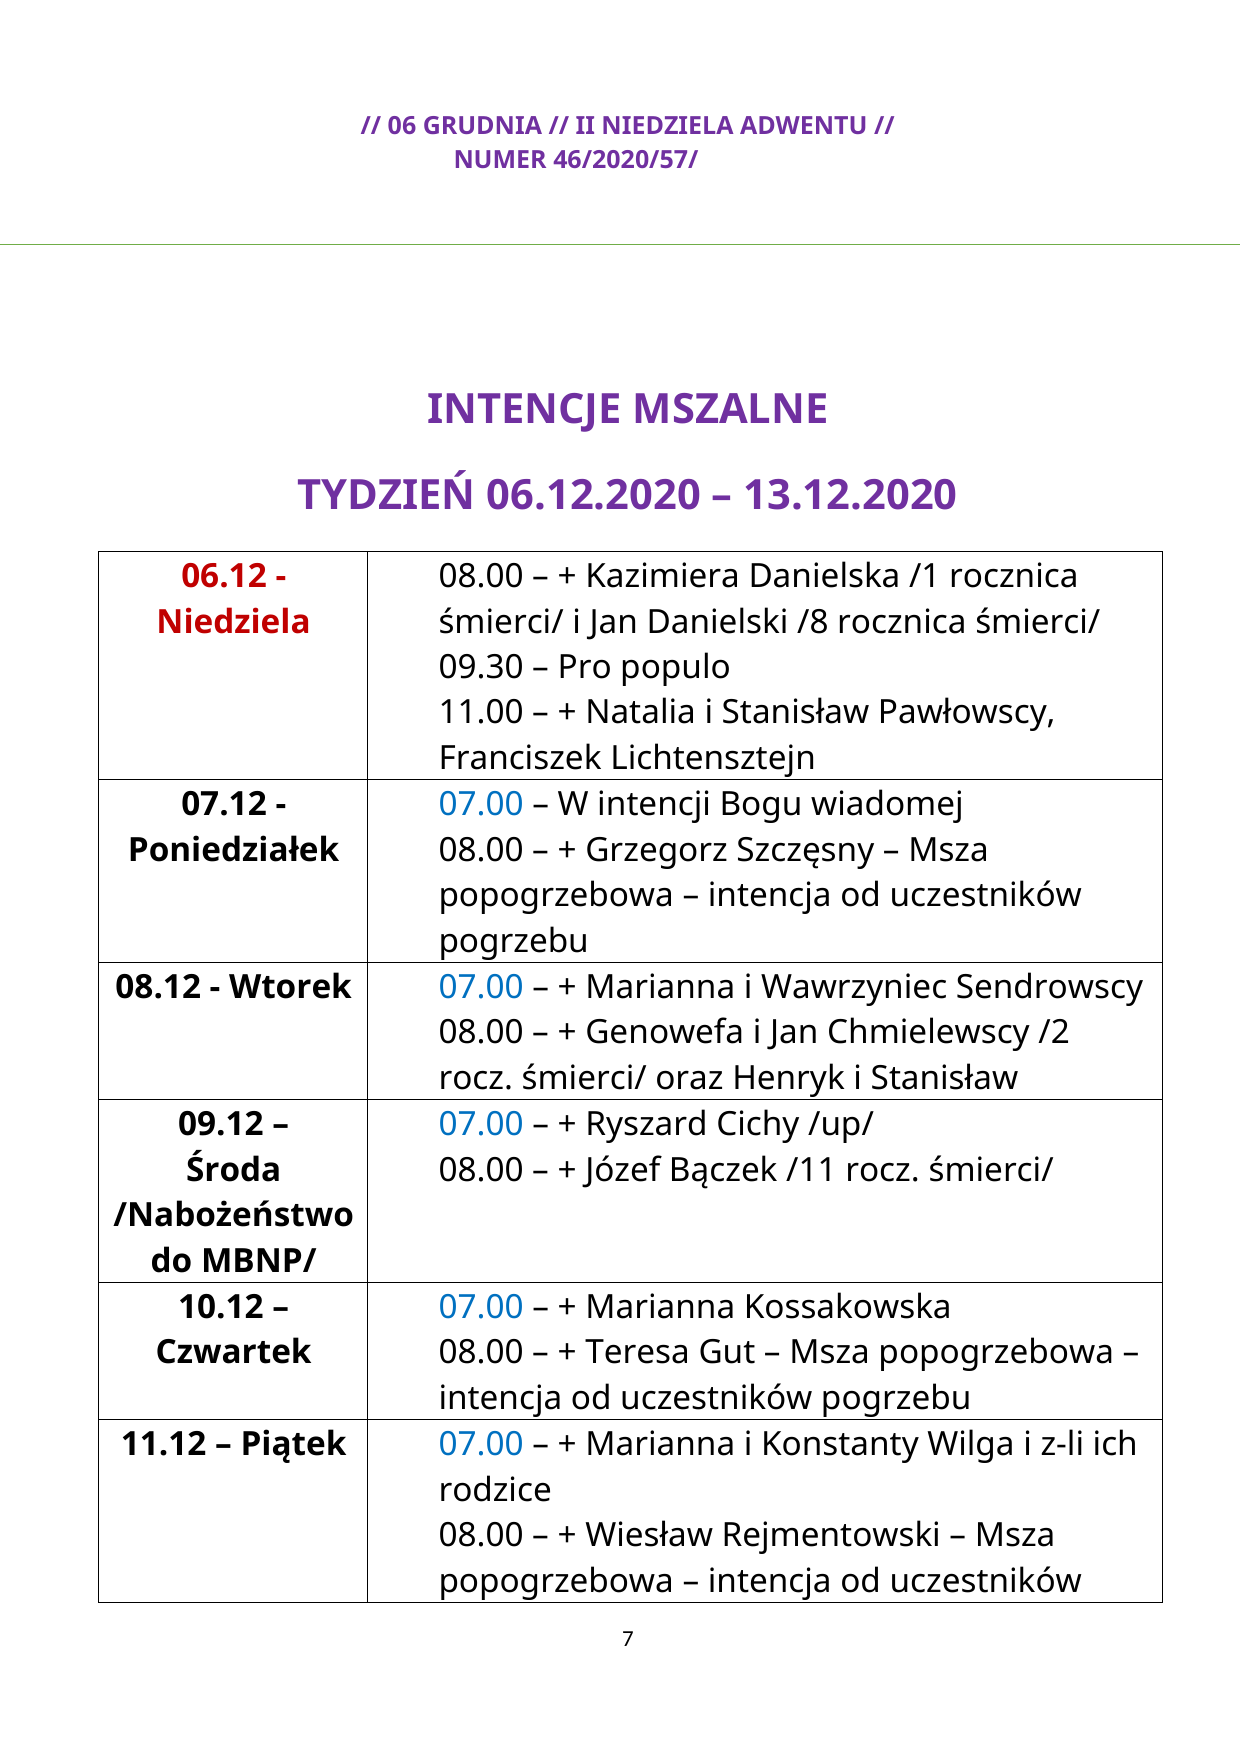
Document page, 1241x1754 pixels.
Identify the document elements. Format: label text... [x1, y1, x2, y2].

text TYDZIEŃ 06.12.2020 – 13.12.2020 [44, 465, 1211, 522]
table_cell 07.00 – W intencji Bogu wiadomej 08.00 – + Grzegorz Szczęsny – Msza popogrzebowa – intencja od uczestników pogrzebu [368, 780, 1162, 962]
table_cell 09.12 – Środa /Nabożeństwo do MBNP/ [99, 1100, 367, 1282]
table_cell 08.12 - Wtorek [99, 963, 367, 1099]
table_cell 07.00 – + Ryszard Cichy /up/ 08.00 – + Józef Bączek /11 rocz. śmierci/ [368, 1100, 1162, 1282]
table_cell 07.00 – + Marianna i Wawrzyniec Sendrowscy 08.00 – + Genowefa i Jan Chmielewscy /2 rocz. śmierci/ oraz Henryk i Stanisław [368, 963, 1162, 1099]
table_cell 07.00 – + Marianna Kossakowska 08.00 – + Teresa Gut – Msza popogrzebowa – intencja od uczestników pogrzebu [368, 1283, 1162, 1419]
table_header 08.00 – + Kazimiera Danielska /1 rocznica śmierci/ i Jan Danielski /8 rocznica śmierci/ 09.30 – Pro populo 11.00 – + Natalia i Stanisław Pawłowscy, Franciszek Lichtensztejn [368, 552, 1162, 779]
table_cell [368, 1420, 1162, 1602]
table_cell 10.12 – Czwartek [99, 1283, 367, 1419]
table_cell 07.12 - Poniedziałek [99, 780, 367, 962]
text INTENCJE MSZALNE [44, 379, 1211, 436]
table_cell 11.12 – Piątek [99, 1420, 367, 1602]
table_header 06.12 - Niedziela [99, 552, 367, 779]
